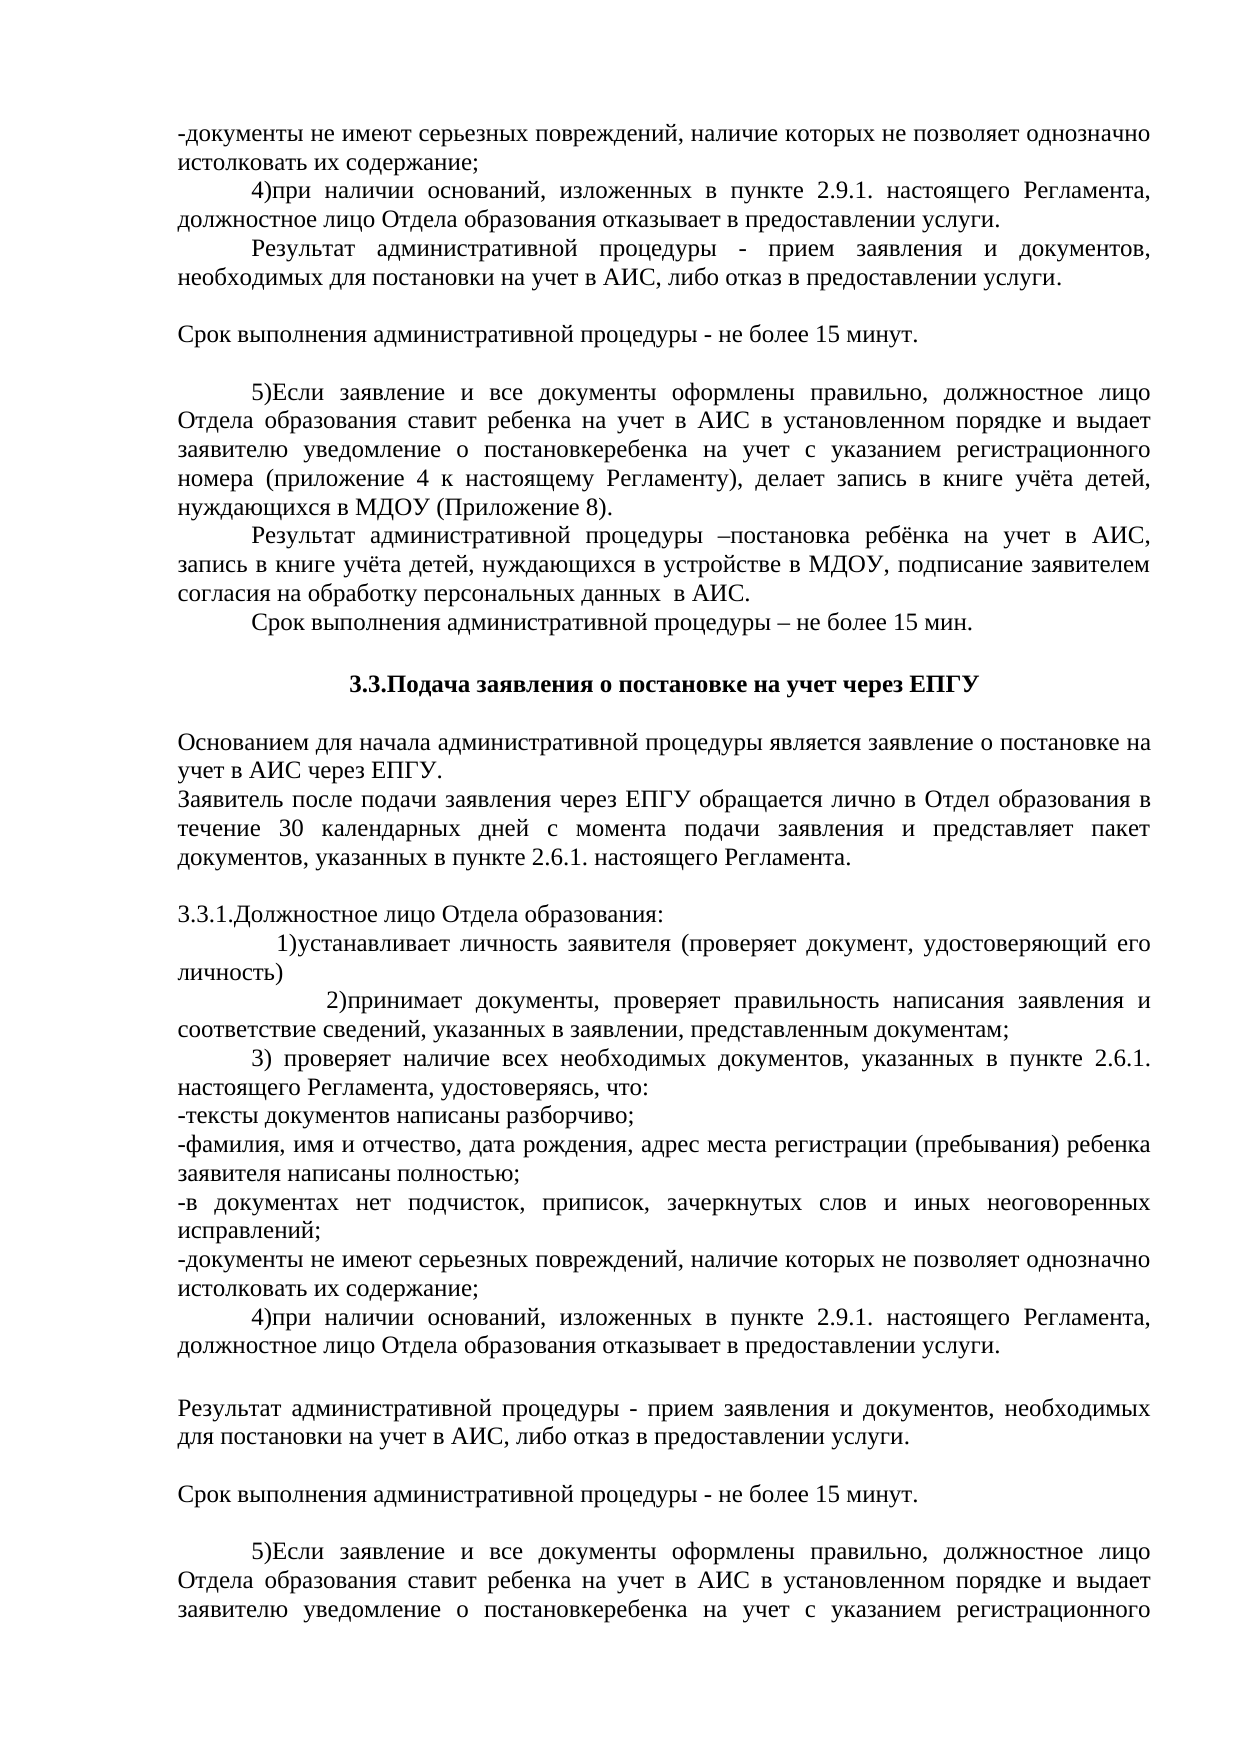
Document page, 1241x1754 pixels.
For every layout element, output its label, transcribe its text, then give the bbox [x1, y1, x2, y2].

text -тексты документов написаны разборчиво; [177, 1100, 1152, 1129]
text Заявитель после подачи заявления через ЕПГУ обращается лично в Отдел образования в течение 30 календарных дней с момента подачи заявления и представляет пакет документов, указанных в пункте 2.6.1. настоящего Регламента. [177, 784, 1152, 870]
text Результат административной процедуры –постановка ребёнка на учет в АИС, запись в книге учёта детей, нуждающихся в устройстве в МДОУ, подписание заявителем согласия на обработку персональных данных в АИС. [177, 521, 1152, 607]
text Срок выполнения административной процедуры – не более 15 мин. [177, 607, 1152, 636]
text 3) проверяет наличие всех необходимых документов, указанных в пункте 2.6.1. настоящего Регламента, удостоверяясь, что: [177, 1043, 1152, 1100]
text -фамилия, имя и отчество, дата рождения, адрес места регистрации (пребывания) ребенка заявителя написаны полностью; [177, 1129, 1152, 1187]
text Результат административной процедуры - прием заявления и документов, необходимых для постановки на учет в АИС, либо отказ в предоставлении услуги. [177, 1393, 1152, 1450]
text Срок выполнения административной процедуры - не более 15 минут. [177, 1479, 1152, 1508]
text -документы не имеют серьезных повреждений, наличие которых не позволяет однозначно истолковать их содержание; [177, 118, 1152, 176]
text 3.3.1.Должностное лицо Отдела образования: [177, 899, 1152, 928]
text -документы не имеют серьезных повреждений, наличие которых не позволяет однозначно истолковать их содержание; [177, 1244, 1152, 1302]
text Срок выполнения административной процедуры - не более 15 минут. [177, 319, 1152, 348]
text 2)принимает документы, проверяет правильность написания заявления и соответствие сведений, указанных в заявлении, представленным документам; [177, 985, 1152, 1043]
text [177, 1536, 1152, 1623]
text -в документах нет подчисток, приписок, зачеркнутых слов и иных неоговоренных исправлений; [177, 1187, 1152, 1244]
text Основанием для начала административной процедуры является заявление о постановке на учет в АИС через ЕПГУ. [177, 727, 1152, 784]
text 3.3.Подача заявления о постановке на учет через ЕПГУ [177, 669, 1152, 698]
text 1)устанавливает личность заявителя (проверяет документ, удостоверяющий его личность) [177, 928, 1152, 985]
text Результат административной процедуры - прием заявления и документов, необходимых для постановки на учет в АИС, либо отказ в предоставлении услуги. [177, 233, 1152, 291]
text 4)при наличии оснований, изложенных в пункте 2.9.1. настоящего Регламента, должностное лицо Отдела образования отказывает в предоставлении услуги. [177, 1302, 1152, 1359]
text 4)при наличии оснований, изложенных в пункте 2.9.1. настоящего Регламента, должностное лицо Отдела образования отказывает в предоставлении услуги. [177, 176, 1152, 233]
